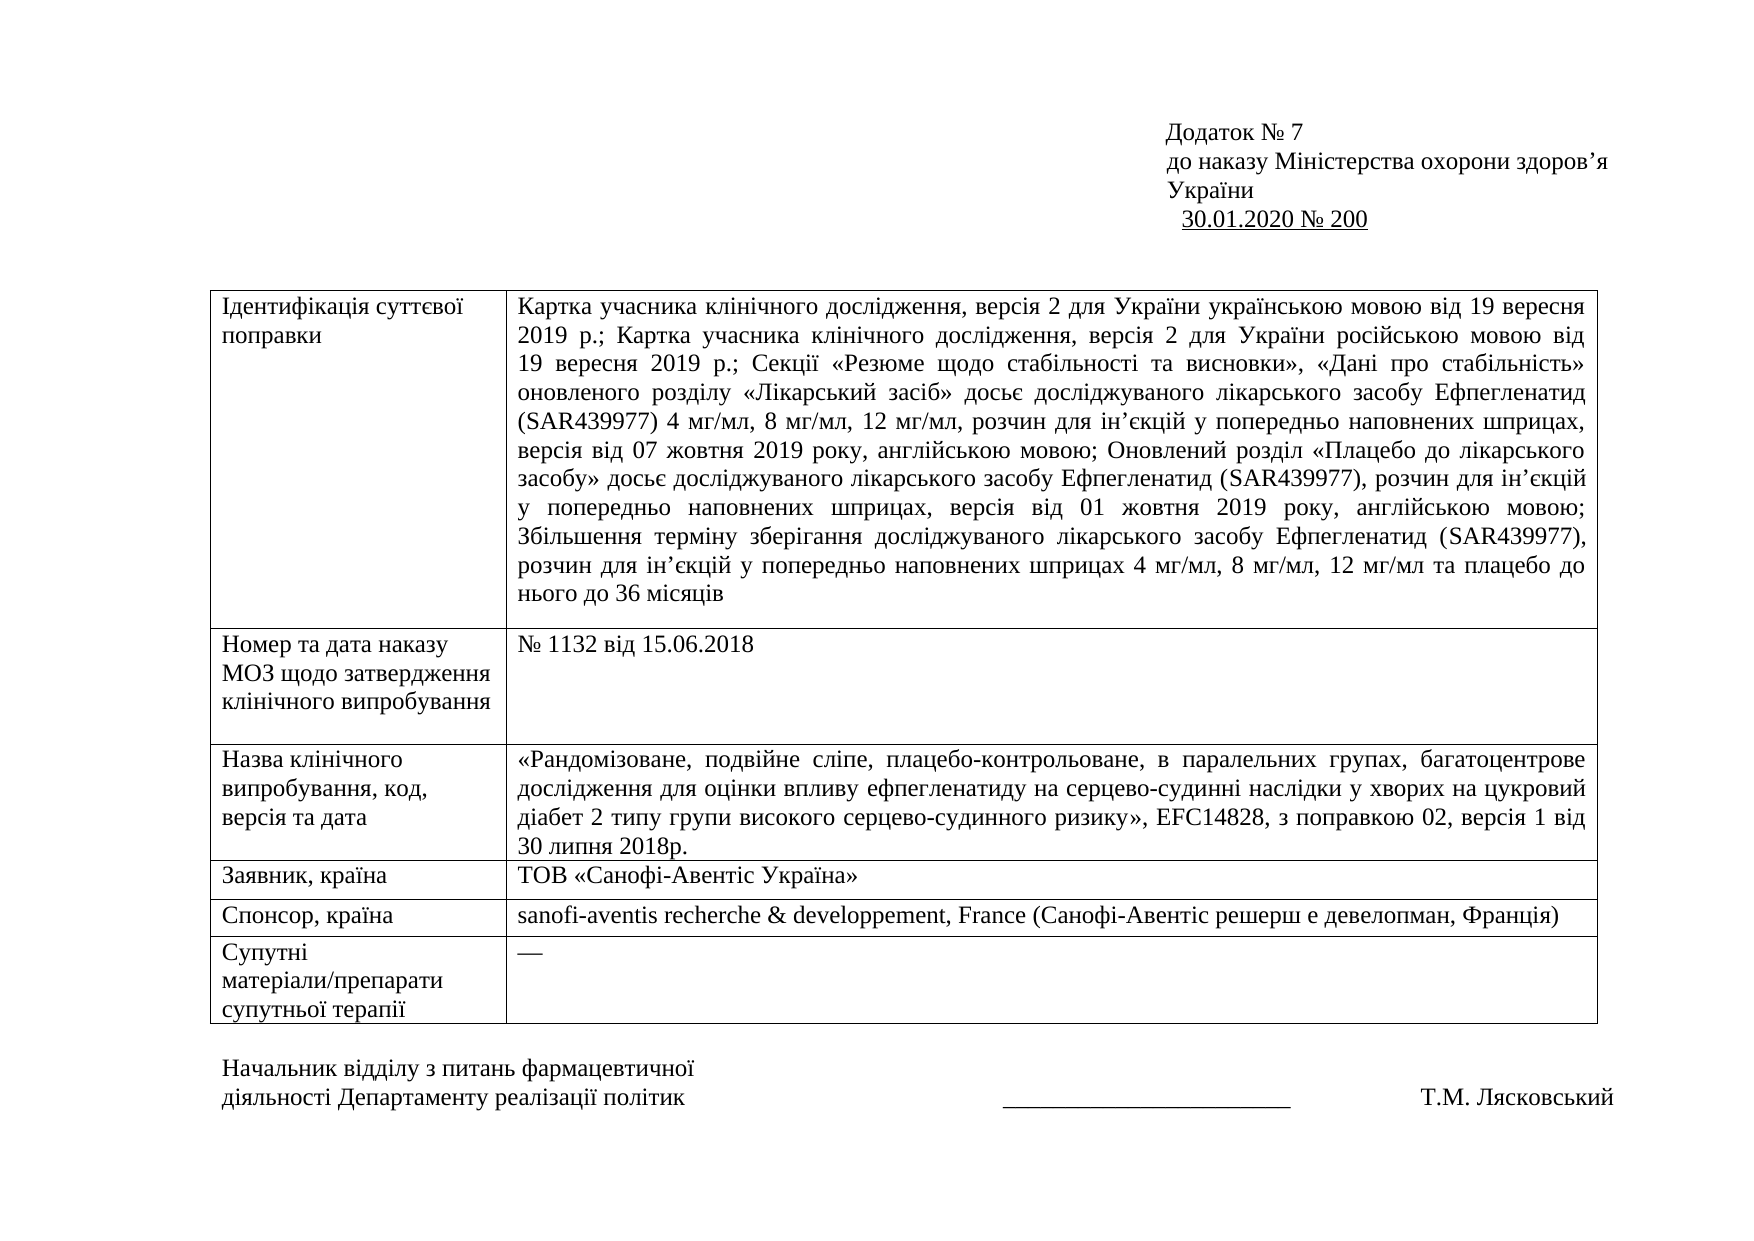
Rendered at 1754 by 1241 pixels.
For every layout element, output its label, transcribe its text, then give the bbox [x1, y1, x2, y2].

table_cell Спонсор, країна [211, 900, 506, 936]
text Начальник відділу з питань фармацевтичної [222, 1053, 1624, 1082]
table_cell ― [507, 937, 1597, 1023]
table_cell sanofi-aventis recherche & developpement, France (Санофі-Авентіс решерш е девелопман, Франція) [507, 900, 1597, 936]
text до наказу Міністерства охорони здоров’я України [1167, 146, 1624, 204]
table_cell № 1132 від 15.06.2018 [507, 629, 1597, 743]
table_header Ідентифікація суттєвої поправки [211, 291, 506, 628]
text 30.01.2020 № 200 [1181, 204, 1624, 232]
table_header Картка учасника клінічного дослідження, версія 2 для України українською мовою від 19 вересня 2019 р.; Картка учасника клінічного дослідження, версія 2 для України російською мовою від 19 вересня 2019 р.; Секції «Резюме щодо стабільності та висновки», «Дані про стабільність» оновленого розділу «Лікарський засіб» досьє досліджуваного лікарського засобу Ефпегленатид (SAR439977) 4 мг/мл, 8 мг/мл, 12 мг/мл, розчин для ін’єкцій у попередньо наповнених шприцах, версія від 07 жовтня 2019 року, англійською мовою; Оновлений розділ «Плацебо до лікарського засобу» досьє досліджуваного лікарського засобу Ефпегленатид (SAR439977), розчин для ін’єкцій у попередньо наповнених шприцах, версія від 01 жовтня 2019 року, англійською мовою; Збільшення терміну зберігання досліджуваного лікарського засобу Ефпегленатид (SAR439977), розчин для ін’єкцій у попередньо наповнених шприцах 4 мг/мл, 8 мг/мл, 12 мг/мл та плацебо до нього до 36 місяців [507, 291, 1597, 628]
table_cell ТОВ «Санофі-Авентіс Україна» [507, 861, 1597, 899]
table_cell Назва клінічного випробування, код, версія та дата [211, 745, 506, 859]
table_cell «Рандомізоване, подвійне сліпе, плацебо-контрольоване, в паралельних групах, багатоцентрове дослідження для оцінки впливу ефпегленатиду на серцево-судинні наслідки у хворих на цукровий діабет 2 типу групи високого серцево-судинного ризику», EFC14828, з поправкою 02, версія 1 від 30 липня 2018р. [507, 745, 1597, 859]
text Додаток № 7 [222, 117, 1624, 146]
table_cell Заявник, країна [211, 861, 506, 899]
table_cell Номер та дата наказу МОЗ щодо затвердження клінічного випробування [211, 629, 506, 743]
table_cell Супутні матеріали/препарати супутньої терапії [211, 937, 506, 1023]
text діяльності Департаменту реалізації політик _______________________ Т.М. Лясковський [222, 1082, 1624, 1110]
